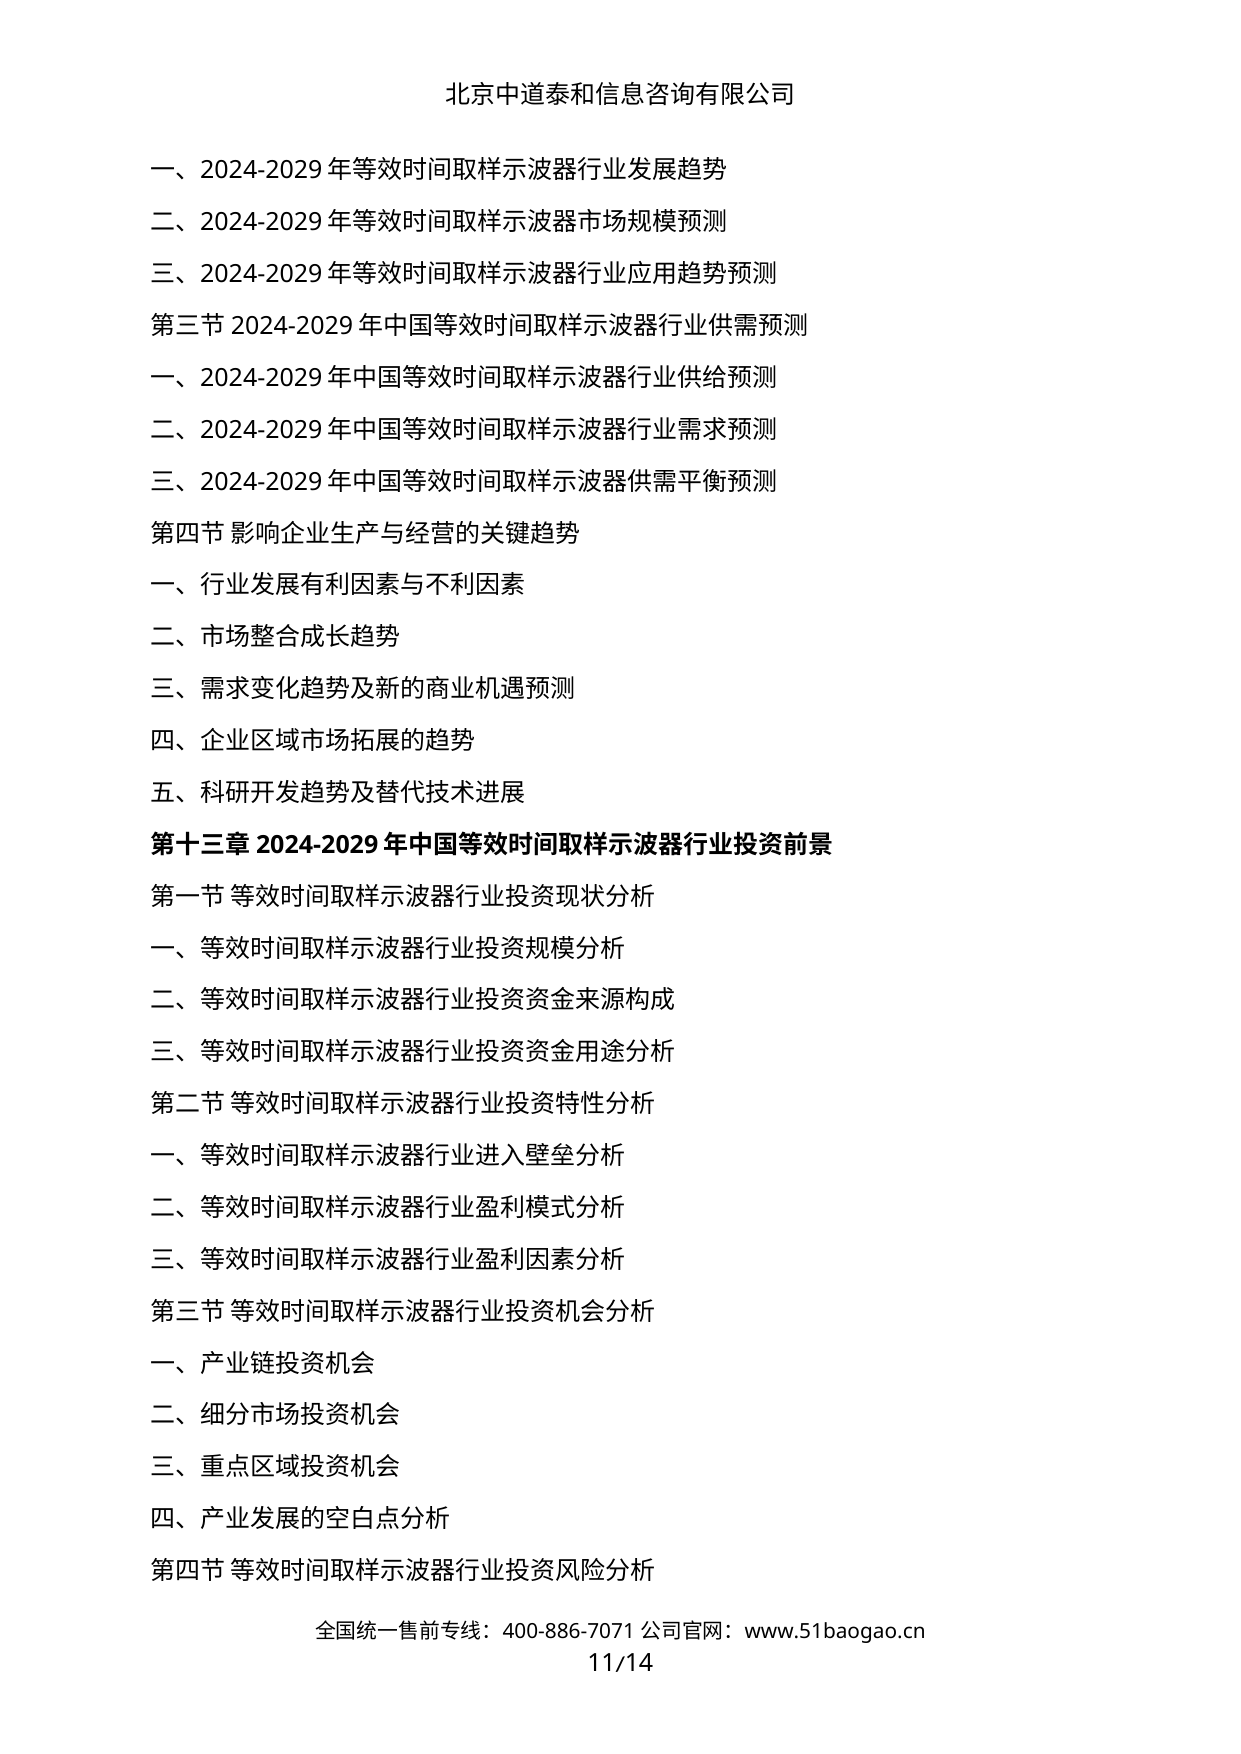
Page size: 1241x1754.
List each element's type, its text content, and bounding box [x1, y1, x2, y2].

text 一、等效时间取样示波器行业进入壁垒分析 [150, 1136, 1090, 1172]
text 二、市场整合成长趋势 [150, 617, 1090, 653]
text 二、细分市场投资机会 [150, 1395, 1090, 1431]
text 一、2024-2029年等效时间取样示波器行业发展趋势 [150, 150, 1090, 186]
text 二、2024-2029年等效时间取样示波器市场规模预测 [150, 202, 1090, 238]
text 一、2024-2029年中国等效时间取样示波器行业供给预测 [150, 357, 1090, 394]
text 三、2024-2029年等效时间取样示波器行业应用趋势预测 [150, 254, 1090, 290]
text 三、等效时间取样示波器行业投资资金用途分析 [150, 1032, 1090, 1068]
text 二、等效时间取样示波器行业盈利模式分析 [150, 1187, 1090, 1224]
text 第四节 影响企业生产与经营的关键趋势 [150, 513, 1090, 549]
text 三、2024-2029年中国等效时间取样示波器供需平衡预测 [150, 461, 1090, 497]
text 一、行业发展有利因素与不利因素 [150, 565, 1090, 601]
text 二、2024-2029年中国等效时间取样示波器行业需求预测 [150, 409, 1090, 446]
text 三、重点区域投资机会 [150, 1447, 1090, 1483]
text 四、产业发展的空白点分析 [150, 1499, 1090, 1535]
text 第十三章 2024-2029年中国等效时间取样示波器行业投资前景 [150, 824, 1090, 861]
text 四、企业区域市场拓展的趋势 [150, 721, 1090, 757]
text 一、产业链投资机会 [150, 1343, 1090, 1379]
text 二、等效时间取样示波器行业投资资金来源构成 [150, 980, 1090, 1016]
text 三、需求变化趋势及新的商业机遇预测 [150, 669, 1090, 705]
text 第四节 等效时间取样示波器行业投资风险分析 [150, 1551, 1090, 1587]
text 第一节 等效时间取样示波器行业投资现状分析 [150, 876, 1090, 912]
text 三、等效时间取样示波器行业盈利因素分析 [150, 1239, 1090, 1276]
text 第三节 2024-2029年中国等效时间取样示波器行业供需预测 [150, 306, 1090, 342]
text 第三节 等效时间取样示波器行业投资机会分析 [150, 1291, 1090, 1327]
text 一、等效时间取样示波器行业投资规模分析 [150, 928, 1090, 964]
text 五、科研开发趋势及替代技术进展 [150, 772, 1090, 809]
text 第二节 等效时间取样示波器行业投资特性分析 [150, 1084, 1090, 1120]
